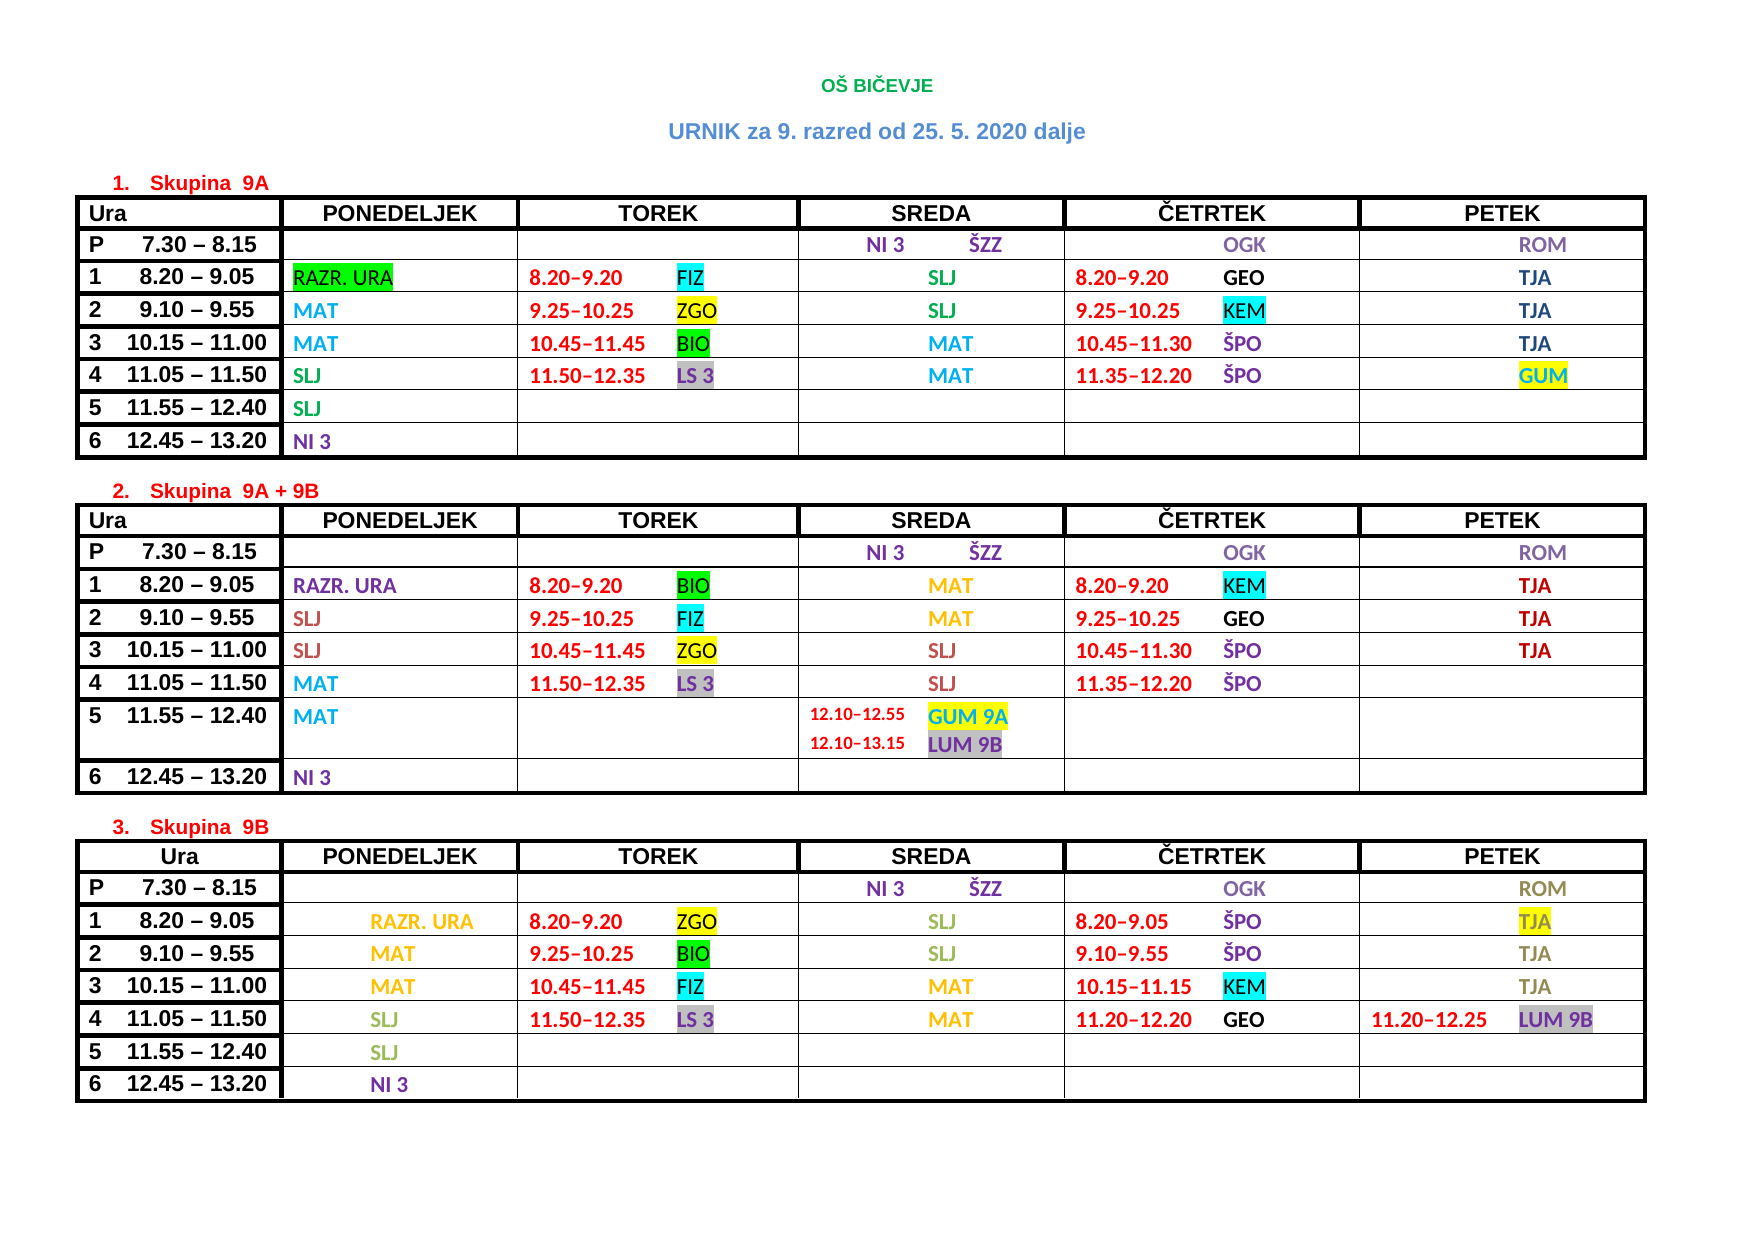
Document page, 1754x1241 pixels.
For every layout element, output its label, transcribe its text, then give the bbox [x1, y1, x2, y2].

table_cell NI 3 [284, 423, 517, 455]
table_cell LUM 9B [1507, 1001, 1643, 1033]
table_cell [518, 1034, 665, 1066]
table_header TOREK [520, 507, 796, 534]
table_cell 9.10–9.55 [1065, 936, 1212, 968]
table_cell [518, 759, 665, 791]
table_cell [518, 1067, 665, 1098]
table_cell TJA [1507, 903, 1643, 935]
table_cell 2 9.10 – 9.55 [80, 296, 279, 324]
table_cell 1 8.20 – 9.05 [80, 263, 279, 291]
table_cell [1360, 969, 1507, 1000]
table_cell SLJ [917, 260, 1064, 291]
table_cell [799, 260, 917, 291]
table_cell OGK [1212, 231, 1359, 258]
table_header TOREK [520, 200, 796, 226]
table_cell SLJ [917, 292, 1064, 324]
table_cell ŠPO [1212, 358, 1359, 389]
table_cell ZGO [665, 633, 798, 664]
table_cell SLJ [284, 1001, 517, 1033]
table_cell 9.25–10.25 [1065, 292, 1212, 324]
table_cell [1507, 666, 1643, 697]
table_cell [1065, 423, 1212, 455]
list Skupina 9A + 9B [112, 479, 1679, 503]
table_cell [665, 1034, 798, 1066]
table_cell [518, 423, 665, 455]
table_cell 10.45–11.30 [1065, 325, 1212, 357]
table_cell MAT [284, 292, 517, 324]
table_cell 8.20–9.20 [1065, 568, 1212, 599]
table_cell [1065, 1034, 1212, 1066]
table_header Ura [80, 843, 279, 869]
table_cell [799, 666, 917, 697]
table_cell [799, 759, 917, 791]
table_cell [1212, 1067, 1359, 1098]
table_cell FIZ [665, 969, 798, 1000]
table_cell SLJ [284, 1034, 517, 1066]
table_cell NI 3 [799, 538, 917, 566]
table_cell 5 11.55 – 12.40 [80, 1038, 279, 1066]
table_cell [518, 698, 665, 758]
table_cell NI 3 [284, 759, 517, 791]
table_cell [1360, 325, 1507, 357]
table_cell 9.25–10.25 [518, 292, 665, 324]
table_cell MAT [284, 969, 517, 1000]
table_cell RAZR. URA [284, 903, 517, 935]
table_cell 9.25–10.25 [518, 600, 665, 632]
list Skupina 9B [112, 814, 1679, 838]
table_cell OGK [1212, 538, 1359, 566]
table_cell [518, 390, 665, 422]
table_cell 8.20–9.20 [1065, 260, 1212, 291]
table_cell 11.35–12.20 [1065, 666, 1212, 697]
table_cell [1507, 390, 1643, 422]
table_cell MAT [917, 325, 1064, 357]
table_cell 11.50–12.35 [518, 666, 665, 697]
table_cell [799, 903, 917, 935]
table_cell [284, 874, 517, 902]
table_cell 6 12.45 – 13.20 [80, 763, 279, 791]
table_cell 6 12.45 – 13.20 [80, 427, 279, 455]
table_cell NI 3 [284, 1067, 517, 1098]
table_cell [799, 1034, 917, 1066]
table_cell 2 9.10 – 9.55 [80, 604, 279, 632]
table_cell [665, 423, 798, 455]
table_cell MAT [284, 666, 517, 697]
table_header PETEK [1362, 843, 1643, 869]
table_cell 5 11.55 – 12.40 [80, 394, 279, 422]
table_cell ROM [1507, 874, 1643, 902]
table_cell [284, 538, 517, 566]
table_cell SLJ [284, 358, 517, 389]
table_cell TJA [1507, 568, 1643, 599]
table_cell 10.45–11.45 [518, 325, 665, 357]
table_cell ŠPO [1212, 903, 1359, 935]
table_cell [1360, 600, 1507, 632]
table_cell 11.35–12.20 [1065, 358, 1212, 389]
table_cell [799, 1067, 917, 1098]
table_cell [1360, 1034, 1507, 1066]
table_cell 2 9.10 – 9.55 [80, 940, 279, 968]
table_cell [1360, 568, 1507, 599]
table_cell 10.45–11.45 [518, 633, 665, 664]
table_cell [1507, 1034, 1643, 1066]
table_cell TJA [1507, 600, 1643, 632]
table_cell ŠZZ [917, 231, 1064, 258]
table_cell TJA [1507, 969, 1643, 1000]
table_cell RAZR. URA [284, 568, 517, 599]
table_cell 12.10–12.55 12.10–13.15 [799, 698, 917, 758]
table_header SREDA [801, 507, 1062, 534]
table_cell [1360, 874, 1507, 902]
table_cell 1 8.20 – 9.05 [80, 907, 279, 935]
table_cell MAT [917, 358, 1064, 389]
table_cell [1360, 423, 1507, 455]
table_cell ROM [1507, 538, 1643, 566]
table_cell [1360, 903, 1507, 935]
table_cell RAZR. URA [284, 260, 517, 291]
table_cell SLJ [284, 600, 517, 632]
table_header SREDA [801, 200, 1062, 226]
table_cell 10.45–11.30 [1065, 633, 1212, 664]
table_cell P 7.30 – 8.15 [80, 874, 279, 902]
table_cell [1360, 260, 1507, 291]
table_cell [1507, 1067, 1643, 1098]
table_cell [1360, 358, 1507, 389]
table_cell GUM 9A LUM 9B [917, 698, 1064, 758]
table_cell 11.20–12.25 [1360, 1001, 1507, 1033]
table_cell [917, 1067, 1064, 1098]
table_cell TJA [1507, 325, 1643, 357]
table_cell 9.25–10.25 [1065, 600, 1212, 632]
table_cell 4 11.05 – 11.50 [80, 1005, 279, 1033]
table_header PONEDELJEK [284, 507, 516, 534]
table_cell MAT [917, 600, 1064, 632]
table_cell [917, 390, 1064, 422]
table_cell [1507, 423, 1643, 455]
table_cell [518, 231, 665, 258]
table_cell [1360, 759, 1507, 791]
table_cell [799, 292, 917, 324]
table_cell TJA [1507, 292, 1643, 324]
table_cell [518, 538, 665, 566]
table_cell [1507, 759, 1643, 791]
table_cell ROM [1507, 231, 1643, 258]
table_cell ZGO [665, 292, 798, 324]
table_cell TJA [1507, 260, 1643, 291]
table_cell SLJ [917, 936, 1064, 968]
table_cell 11.20–12.20 [1065, 1001, 1212, 1033]
table_cell GEO [1212, 260, 1359, 291]
table_cell OGK [1212, 874, 1359, 902]
table_cell 4 11.05 – 11.50 [80, 361, 279, 389]
table_cell [1065, 390, 1212, 422]
table_cell FIZ [665, 600, 798, 632]
table_cell [1360, 936, 1507, 968]
table_cell [1507, 698, 1643, 758]
table_header PETEK [1362, 507, 1643, 534]
table_cell [1212, 698, 1359, 758]
table_cell [1065, 231, 1212, 258]
table_cell ŠZZ [917, 538, 1064, 566]
table_cell 1 8.20 – 9.05 [80, 571, 279, 599]
table_cell KEM [1212, 969, 1359, 1000]
table_cell 9.25–10.25 [518, 936, 665, 968]
table_cell [665, 698, 798, 758]
table_cell 11.50–12.35 [518, 1001, 665, 1033]
table_cell 4 11.05 – 11.50 [80, 669, 279, 697]
table_cell [799, 633, 917, 664]
table_cell [665, 1067, 798, 1098]
table_cell 3 10.15 – 11.00 [80, 637, 279, 664]
table_cell FIZ [665, 260, 798, 291]
table_cell [665, 231, 798, 258]
table_cell ŠPO [1212, 325, 1359, 357]
table_header Ura [80, 200, 279, 226]
table_cell [917, 423, 1064, 455]
table_cell [1360, 666, 1507, 697]
table_cell [799, 969, 917, 1000]
table_cell [665, 538, 798, 566]
table_cell 8.20–9.05 [1065, 903, 1212, 935]
table_cell ZGO [665, 903, 798, 935]
table_cell [1360, 633, 1507, 664]
table_header ČETRTEK [1067, 507, 1357, 534]
table_cell [1212, 390, 1359, 422]
table_cell GUM [1507, 358, 1643, 389]
table_cell [799, 1001, 917, 1033]
table_cell [1360, 390, 1507, 422]
table_cell [799, 568, 917, 599]
table_cell [1065, 759, 1212, 791]
table_cell SLJ [284, 390, 517, 422]
table_cell LS 3 [665, 1001, 798, 1033]
table_cell NI 3 [799, 874, 917, 902]
table_header ČETRTEK [1067, 200, 1357, 226]
table_header PONEDELJEK [284, 843, 516, 869]
table_cell [799, 358, 917, 389]
table_cell 8.20–9.20 [518, 903, 665, 935]
table_cell SLJ [917, 666, 1064, 697]
table_cell [665, 874, 798, 902]
table_cell [518, 874, 665, 902]
table_cell [1360, 538, 1507, 566]
table_cell 8.20–9.20 [518, 260, 665, 291]
table_cell [1212, 423, 1359, 455]
text URNIK za 9. razred od 25. 5. 2020 dalje [75, 118, 1679, 144]
table_cell BIO [665, 936, 798, 968]
table_cell [799, 600, 917, 632]
table_cell [1065, 538, 1212, 566]
table_cell [1065, 698, 1212, 758]
list Skupina 9A [112, 171, 1679, 195]
table_cell [1360, 698, 1507, 758]
table_cell KEM [1212, 568, 1359, 599]
table_cell [917, 759, 1064, 791]
table_cell MAT [917, 568, 1064, 599]
table_cell TJA [1507, 936, 1643, 968]
table_cell [1212, 759, 1359, 791]
table_cell LS 3 [665, 358, 798, 389]
table_cell [917, 1034, 1064, 1066]
table_cell SLJ [917, 903, 1064, 935]
table_cell [1360, 231, 1507, 258]
table_cell GEO [1212, 600, 1359, 632]
table_cell [799, 390, 917, 422]
table_cell [665, 759, 798, 791]
table_cell 11.50–12.35 [518, 358, 665, 389]
table_cell NI 3 [799, 231, 917, 258]
table_header TOREK [520, 843, 796, 869]
table_cell BIO [665, 568, 798, 599]
table_cell P 7.30 – 8.15 [80, 231, 279, 258]
table_cell [1065, 874, 1212, 902]
table_cell ŠPO [1212, 633, 1359, 664]
table_cell MAT [284, 325, 517, 357]
table_cell 10.45–11.45 [518, 969, 665, 1000]
table_cell MAT [284, 698, 517, 758]
table_cell P 7.30 – 8.15 [80, 538, 279, 566]
table_cell MAT [917, 1001, 1064, 1033]
table_cell GEO [1212, 1001, 1359, 1033]
table_header PONEDELJEK [284, 200, 516, 226]
table_cell [665, 390, 798, 422]
table_cell 3 10.15 – 11.00 [80, 329, 279, 357]
table_cell ŠPO [1212, 666, 1359, 697]
table_cell ŠZZ [917, 874, 1064, 902]
table_header Ura [80, 507, 279, 534]
text OŠ BIČEVJE [75, 75, 1679, 97]
table_header ČETRTEK [1067, 843, 1357, 869]
table_cell BIO [665, 325, 798, 357]
table_cell 8.20–9.20 [518, 568, 665, 599]
table_cell LS 3 [665, 666, 798, 697]
table_cell 6 12.45 – 13.20 [80, 1071, 279, 1098]
table_cell MAT [284, 936, 517, 968]
table_cell [799, 325, 917, 357]
table_cell TJA [1507, 633, 1643, 664]
table_cell [284, 231, 517, 258]
table_cell [1360, 292, 1507, 324]
table_cell [1360, 1067, 1507, 1098]
table_header SREDA [801, 843, 1062, 869]
table_cell [1065, 1067, 1212, 1098]
table_cell 10.15–11.15 [1065, 969, 1212, 1000]
table_cell [799, 423, 917, 455]
table_cell SLJ [917, 633, 1064, 664]
table_cell ŠPO [1212, 936, 1359, 968]
table_cell MAT [917, 969, 1064, 1000]
table_cell SLJ [284, 633, 517, 664]
table_cell [1212, 1034, 1359, 1066]
table_header PETEK [1362, 200, 1643, 226]
table_cell [799, 936, 917, 968]
table_cell KEM [1212, 292, 1359, 324]
table_cell 3 10.15 – 11.00 [80, 972, 279, 1000]
table_cell 5 11.55 – 12.40 [80, 702, 279, 758]
